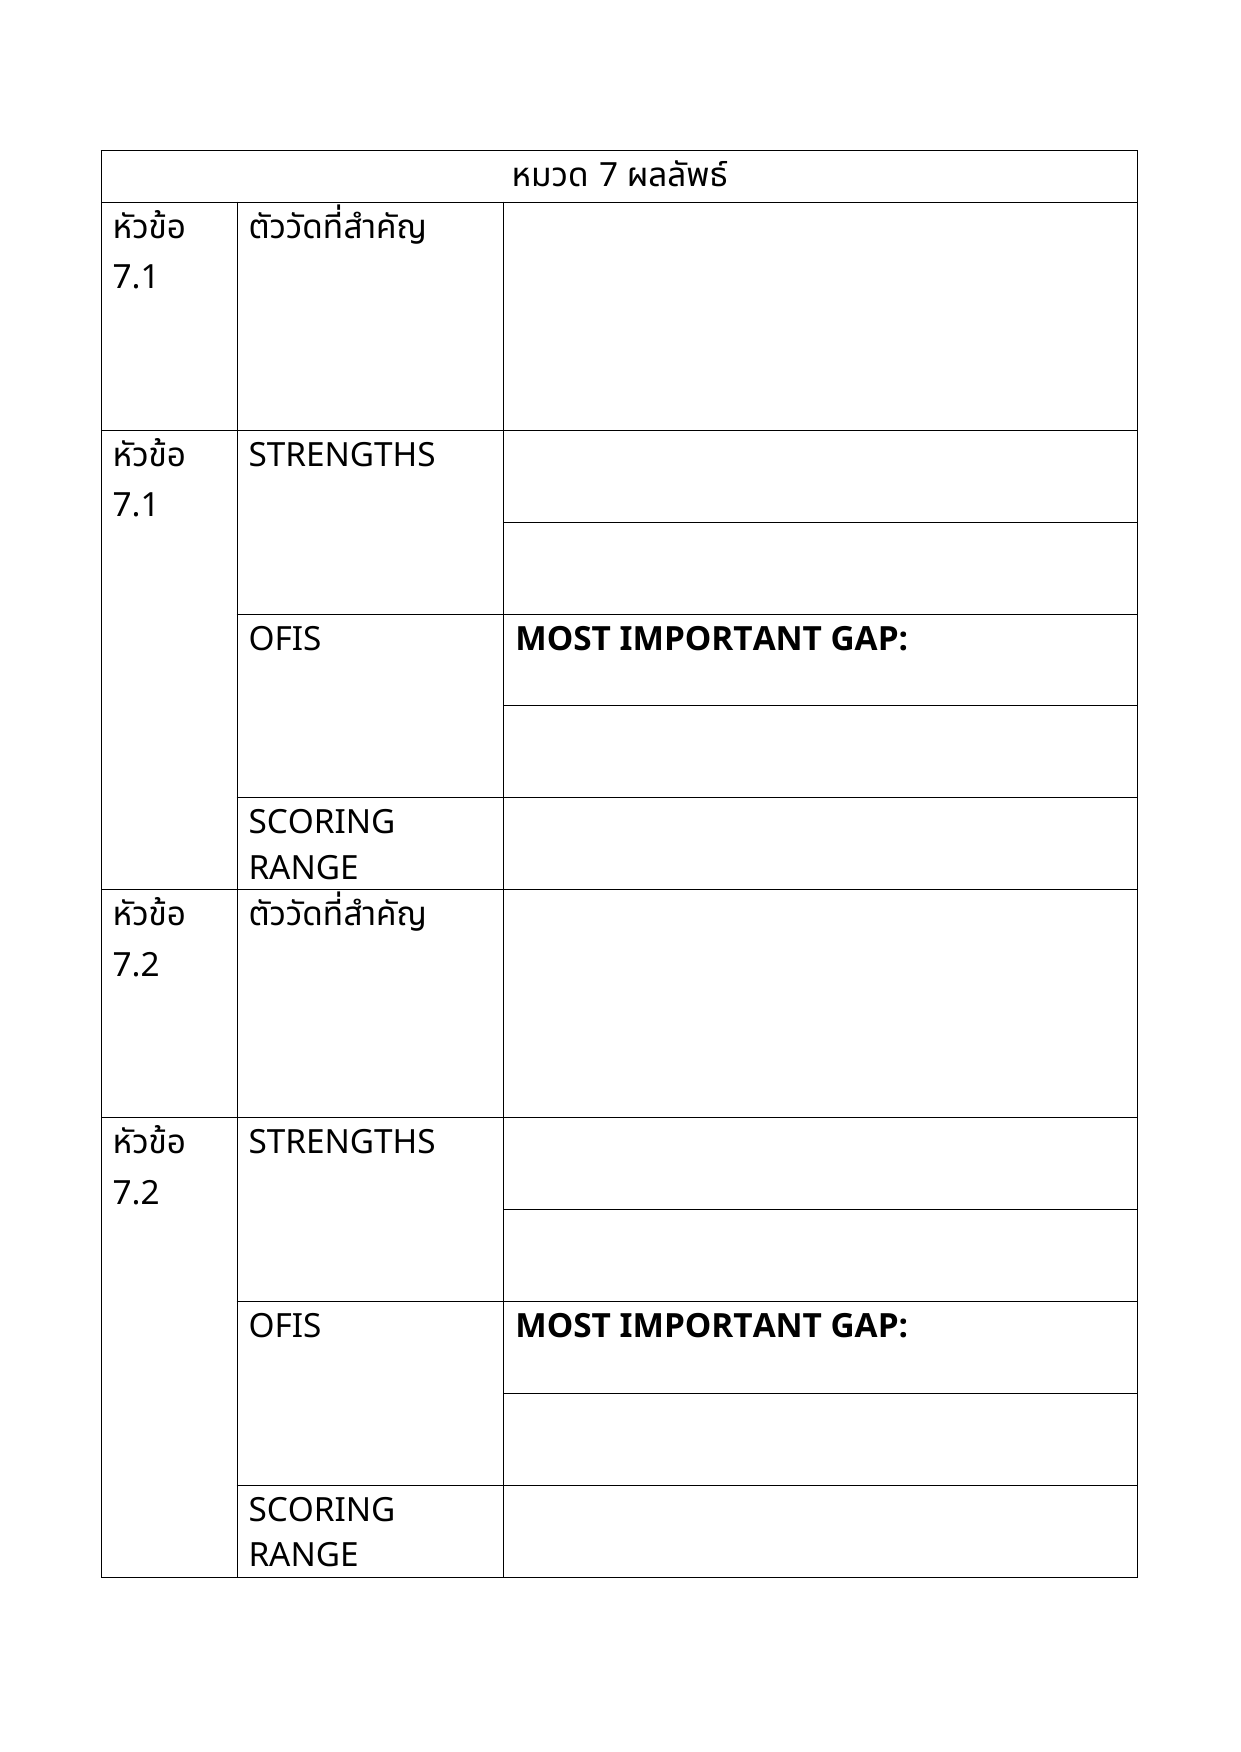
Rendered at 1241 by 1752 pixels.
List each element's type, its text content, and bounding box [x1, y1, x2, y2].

table_cell [504, 1210, 1137, 1301]
table_cell OFIS [238, 615, 503, 797]
table_cell SCORING RANGE [238, 1486, 503, 1577]
table_cell ตัววัดที่สำคัญ [238, 203, 503, 430]
table_cell [504, 1394, 1137, 1485]
table_cell [504, 706, 1137, 797]
table_cell [504, 798, 1137, 889]
table_cell หัวข้อ 7.1 [102, 431, 237, 889]
table_cell หัวข้อ 7.2 [102, 1118, 237, 1577]
table_cell STRENGTHS [238, 431, 503, 613]
table_cell [504, 1486, 1137, 1577]
table_cell [504, 890, 1137, 1117]
table_cell STRENGTHS [238, 1118, 503, 1301]
table_cell OFIS [238, 1302, 503, 1485]
table_cell [504, 523, 1137, 613]
table_cell [504, 431, 1137, 522]
table_cell [504, 1118, 1137, 1209]
table_cell MOST IMPORTANT GAP: [504, 1302, 1137, 1393]
table_cell MOST IMPORTANT GAP: [504, 615, 1137, 705]
table_header หมวด 7 ผลลัพธ์ [102, 151, 1137, 202]
table_cell SCORING RANGE [238, 798, 503, 889]
table_cell ตัววัดที่สำคัญ [238, 890, 503, 1117]
table_cell หัวข้อ 7.2 [102, 890, 237, 1117]
table_cell [504, 203, 1137, 430]
table_cell หัวข้อ 7.1 [102, 203, 237, 430]
